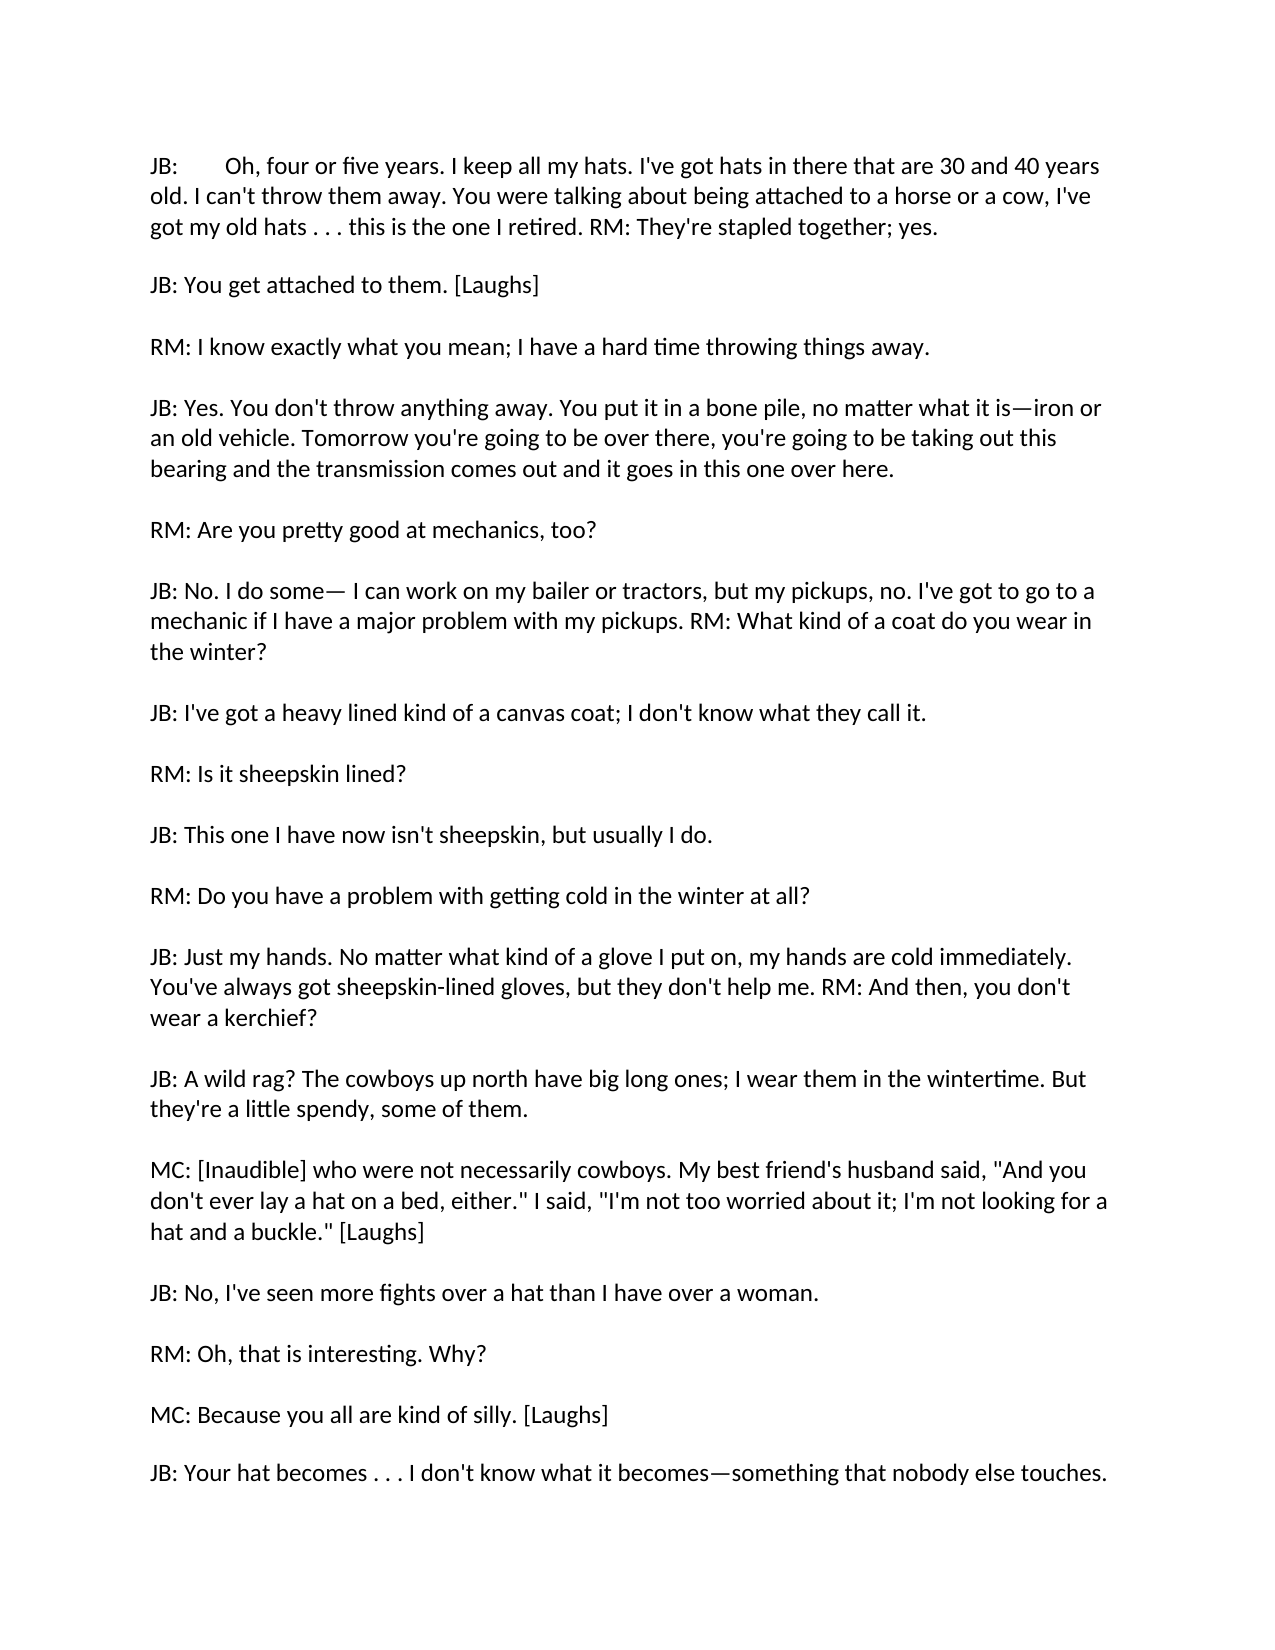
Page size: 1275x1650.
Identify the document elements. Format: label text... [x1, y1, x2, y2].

text JB: No. I do some— I can work on my bailer or tractors, but my pickups, no. I've got to go to a mechanic if I have a major problem with my pickups. RM: What kind of a coat do you wear in the winter? [150, 575, 1125, 666]
text JB: This one I have now isn't sheepskin, but usually I do. [150, 819, 1125, 849]
text RM: I know exactly what you mean; I have a hard time throwing things away. [150, 331, 1125, 361]
text RM: Do you have a problem with getting cold in the winter at all? [150, 880, 1125, 911]
text JB: You get attached to them. [Laughs] [150, 269, 1125, 300]
text old. I can't throw them away. You were talking about being attached to a horse or a cow, I've got my old hats . . . this is the one I retired. RM: They're stapled together; yes. [150, 181, 1125, 242]
text MC: Because you all are kind of silly. [Laughs] [150, 1399, 1125, 1429]
text JB: I've got a heavy lined kind of a canvas coat; I don't know what they call it. [150, 697, 1125, 727]
text JB: Yes. You don't throw anything away. You put it in a bone pile, no matter what it is—iron or an old vehicle. Tomorrow you're going to be over there, you're going to be taking out this bearing and the transmission comes out and it goes in this one over here. [150, 392, 1125, 483]
text RM: Oh, that is interesting. Why? [150, 1338, 1125, 1368]
text JB: Just my hands. No matter what kind of a glove I put on, my hands are cold immediately. You've always got sheepskin-lined gloves, but they don't help me. RM: And then, you don't wear a kerchief? [150, 941, 1125, 1033]
text JB: No, I've seen more fights over a hat than I have over a woman. [150, 1277, 1125, 1307]
text JB: Your hat becomes . . . I don't know what it becomes—something that nobody else touches. [150, 1457, 1125, 1488]
text RM: Are you pretty good at mechanics, too? [150, 514, 1125, 544]
text RM: Is it sheepskin lined? [150, 758, 1125, 788]
text MC: [Inaudible] who were not necessarily cowboys. My best friend's husband said, "And you don't ever lay a hat on a bed, either." I said, "I'm not too worried about it; I'm not looking for a hat and a buckle." [Laughs] [150, 1155, 1125, 1246]
text JB: A wild rag? The cowboys up north have big long ones; I wear them in the wintertime. But they're a little spendy, some of them. [150, 1063, 1125, 1124]
text JB: Oh, four or five years. I keep all my hats. I've got hats in there that are 30 and 40 years [150, 150, 1125, 181]
